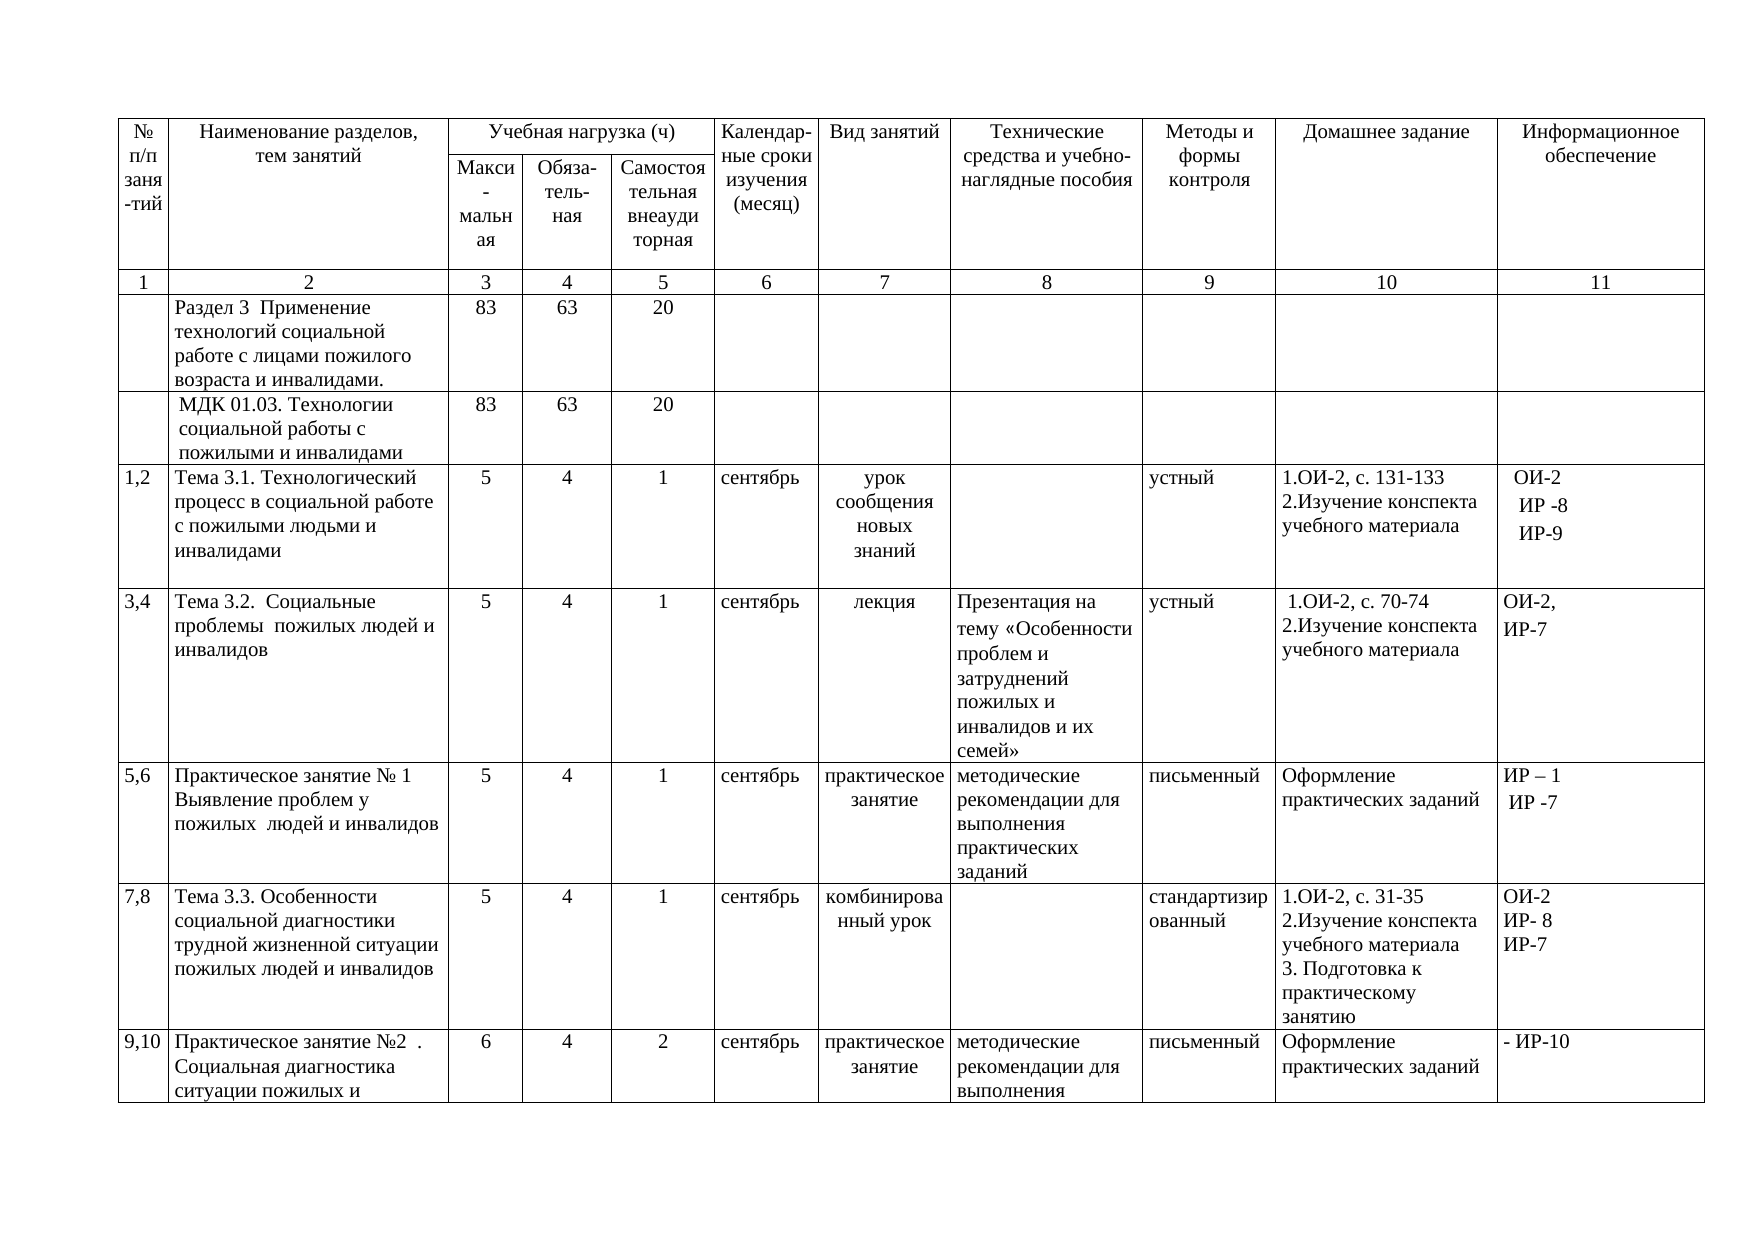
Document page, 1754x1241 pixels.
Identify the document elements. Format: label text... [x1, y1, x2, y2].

table_cell практическое занятие [819, 763, 950, 883]
table_cell 3 [449, 270, 522, 294]
table_cell Практическое занятие № 1 Выявление проблем у пожилых людей и инвалидов [169, 763, 448, 883]
table_cell Тема 3.1. Технологический процесс в социальной работе с пожилыми людьми и инвалидами [169, 465, 448, 588]
table_cell [119, 392, 168, 464]
table_cell 4 [523, 763, 611, 883]
table_cell 4 [523, 884, 611, 1028]
table_cell 5 [449, 465, 522, 588]
table_cell сентябрь [715, 763, 818, 883]
table_header Наименование разделов, тем занятий [169, 119, 448, 269]
table_cell [951, 392, 1142, 464]
table_cell 20 [612, 392, 714, 464]
table_cell ОИ-2 ИР -8 ИР-9 [1498, 465, 1704, 588]
table_cell 9 [1143, 270, 1275, 294]
table_cell урок сообщения новых знаний [819, 465, 950, 588]
table_cell 83 [449, 392, 522, 464]
table_cell стандартизированный [1143, 884, 1275, 1028]
table_header Домашнее задание [1276, 119, 1497, 269]
table_cell 7 [819, 270, 950, 294]
table_cell [715, 392, 818, 464]
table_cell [819, 1030, 950, 1102]
table_cell [819, 392, 950, 464]
table_header Информационное обеспечение [1498, 119, 1704, 269]
table_cell Тема 3.3. Особенности социальной диагностики трудной жизненной ситуации пожилых людей и инвалидов [169, 884, 448, 1028]
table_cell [951, 1030, 1142, 1102]
table_cell 4 [523, 589, 611, 762]
table_cell [951, 884, 1142, 1028]
table_cell [819, 295, 950, 391]
table_cell 1,2 [119, 465, 168, 588]
table_cell 5 [449, 884, 522, 1028]
table_cell [1143, 392, 1275, 464]
table_cell 2 [612, 1030, 714, 1102]
table_cell 3,4 [119, 589, 168, 762]
table_header Технические средства и учебно-наглядные пособия [951, 119, 1142, 269]
table_cell 1 [119, 270, 168, 294]
table_cell Обяза-тель- ная [523, 155, 611, 269]
table_cell 63 [523, 295, 611, 391]
table_cell 1 [612, 589, 714, 762]
table_cell сентябрь [715, 589, 818, 762]
table_cell Макси-мальная [449, 155, 522, 269]
table_cell ОИ-2, ИР-7 [1498, 589, 1704, 762]
table_cell [1276, 295, 1497, 391]
table_cell Самостоятельная внеауди торная [612, 155, 714, 269]
table_cell комбинированный урок [819, 884, 950, 1028]
table_cell 10 [1276, 270, 1497, 294]
table_header Календар-ные сроки изучения (месяц) [715, 119, 818, 269]
table_cell 6 [449, 1030, 522, 1102]
table_cell устный [1143, 589, 1275, 762]
table_cell [119, 295, 168, 391]
table_cell письменный [1143, 1030, 1275, 1102]
table_cell 5 [449, 763, 522, 883]
table_header Учебная нагрузка (ч) [449, 119, 714, 154]
table_cell [1143, 295, 1275, 391]
table_cell 83 [449, 295, 522, 391]
table_cell ИР – 1 ИР -7 [1498, 763, 1704, 883]
table_cell 1.ОИ-2, с. 131-133 2.Изучение конспекта учебного материала [1276, 465, 1497, 588]
table_cell 4 [523, 270, 611, 294]
table_header Методы и формы контроля [1143, 119, 1275, 269]
table_cell письменный [1143, 763, 1275, 883]
table_cell [951, 295, 1142, 391]
table_cell - ИР-10 [1498, 1030, 1704, 1102]
table_header Вид занятий [819, 119, 950, 269]
table_cell 9,10 [119, 1030, 168, 1102]
table_cell сентябрь [715, 465, 818, 588]
table_cell 63 [523, 392, 611, 464]
table_cell 20 [612, 295, 714, 391]
table_cell 6 [715, 270, 818, 294]
table_cell 5 [449, 589, 522, 762]
table_cell [1498, 392, 1704, 464]
table_cell 1.ОИ-2, с. 70-74 2.Изучение конспекта учебного материала [1276, 589, 1497, 762]
table_cell [715, 295, 818, 391]
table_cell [1276, 1030, 1497, 1102]
table_cell 1.ОИ-2, с. 31-35 2.Изучение конспекта учебного материала 3. Подготовка к практическому занятию [1276, 884, 1497, 1028]
table_cell МДК 01.03. Технологии социальной работы с пожилыми и инвалидами [169, 392, 448, 464]
table_cell 8 [951, 270, 1142, 294]
table_cell Презентация на тему «Особенности проблем и затруднений пожилых и инвалидов и их семей» [951, 589, 1142, 762]
table_cell лекция [819, 589, 950, 762]
table_cell [1498, 295, 1704, 391]
table_cell 5,6 [119, 763, 168, 883]
table_cell 2 [169, 270, 448, 294]
table_cell 1 [612, 465, 714, 588]
table_cell 4 [523, 465, 611, 588]
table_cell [169, 1030, 448, 1102]
table_cell 7,8 [119, 884, 168, 1028]
table_cell Оформление практических заданий [1276, 763, 1497, 883]
table_cell 1 [612, 763, 714, 883]
table_cell методические рекомендации для выполнения практических заданий [951, 763, 1142, 883]
table_cell устный [1143, 465, 1275, 588]
table_cell 4 [523, 1030, 611, 1102]
table_cell сентябрь [715, 884, 818, 1028]
table_cell [951, 465, 1142, 588]
table_cell Раздел 3 Применение технологий социальной работе с лицами пожилого возраста и инвалидами. [169, 295, 448, 391]
table_cell 1 [612, 884, 714, 1028]
table_cell сентябрь [715, 1030, 818, 1102]
table_cell 11 [1498, 270, 1704, 294]
table_header № п/п заня-тий [119, 119, 168, 269]
table_cell [1276, 392, 1497, 464]
table_cell ОИ-2 ИР- 8 ИР-7 [1498, 884, 1704, 1028]
table_cell 5 [612, 270, 714, 294]
table_cell Тема 3.2. Социальные проблемы пожилых людей и инвалидов [169, 589, 448, 762]
